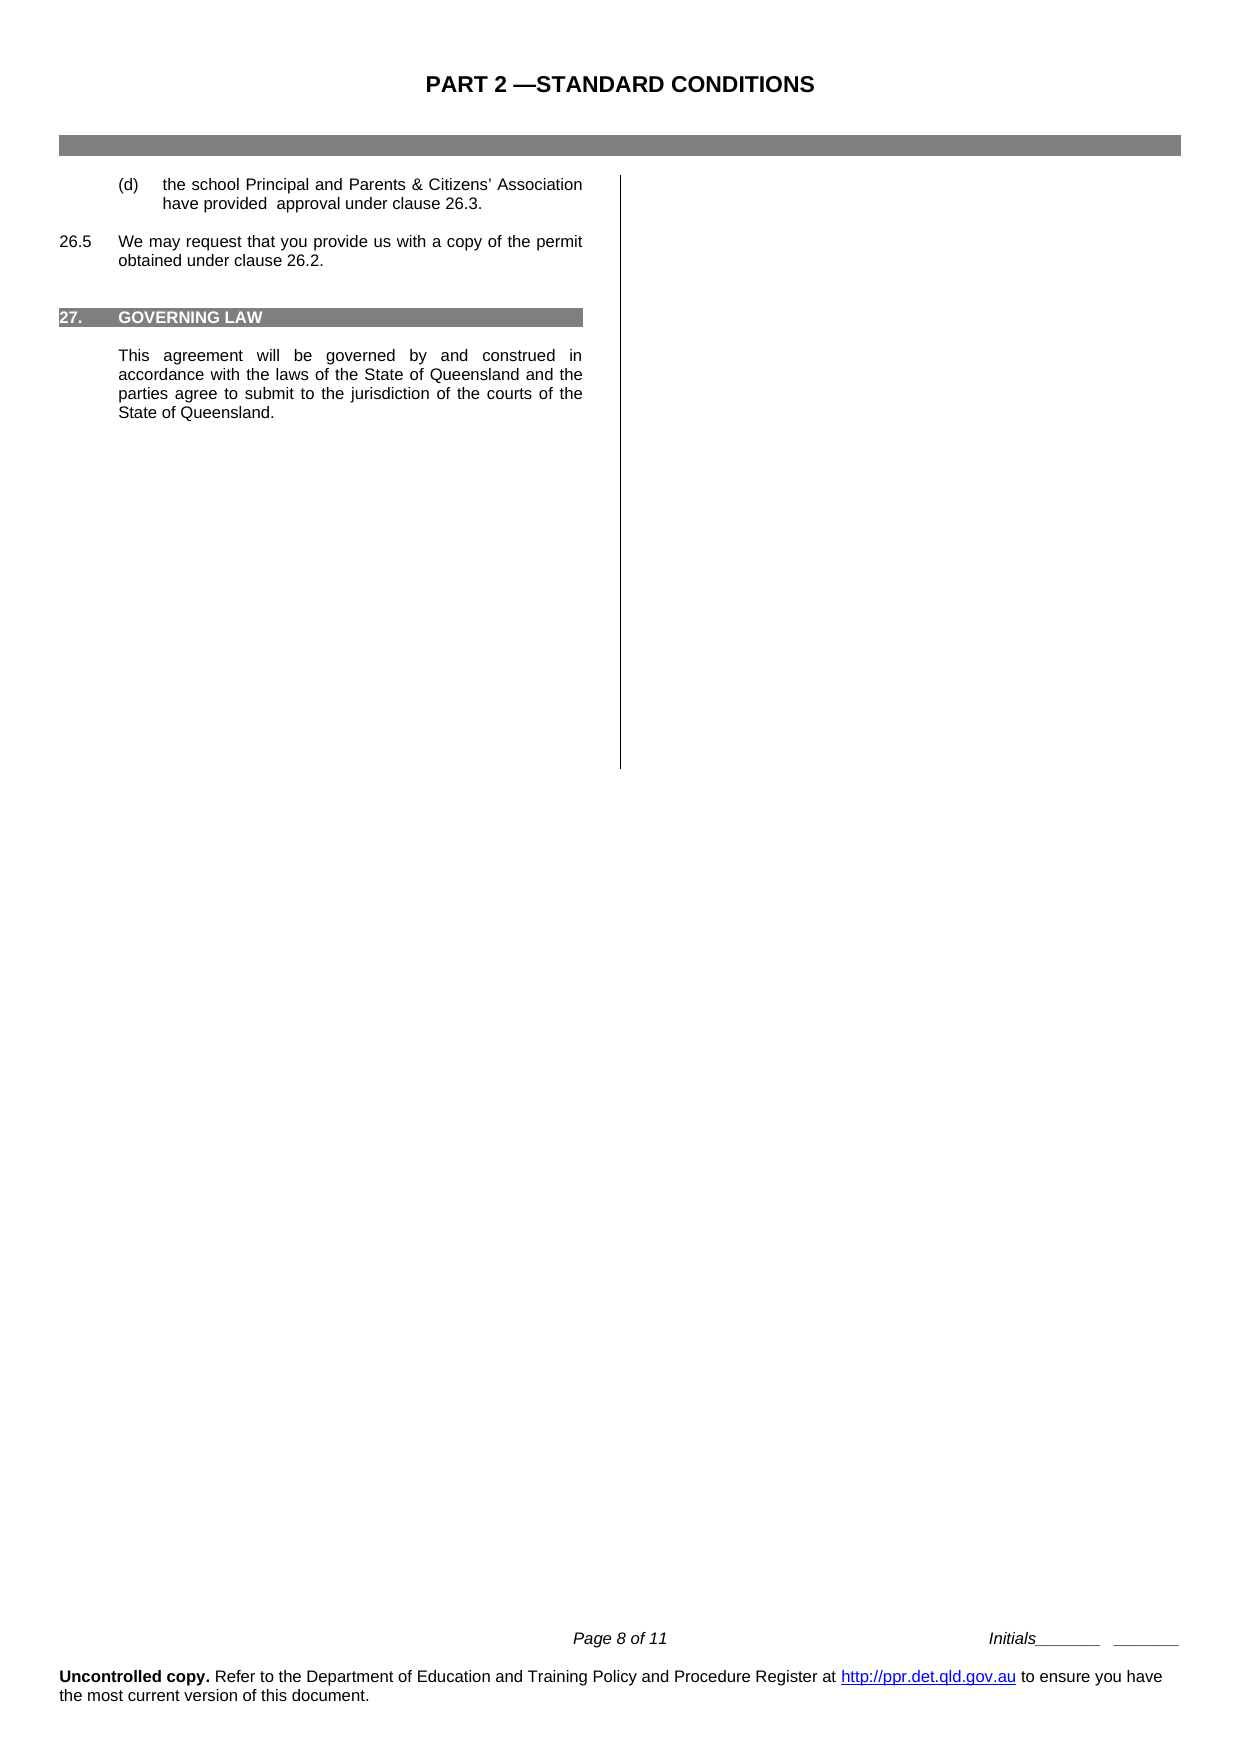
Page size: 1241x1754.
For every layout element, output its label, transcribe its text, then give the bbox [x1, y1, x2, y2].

text We may request that you provide us with a copy of the permit obtained under clause 26.2. [59, 232, 583, 270]
subtitle GOVERNING LAW [59, 308, 583, 327]
text the school Principal and Parents & Citizens’ Association have provided approval under clause 26.3. [118, 175, 583, 213]
text This agreement will be governed by and construed in accordance with the laws of the State of Queensland and the parties agree to submit to the jurisdiction of the courts of the State of Queensland. [118, 346, 583, 422]
